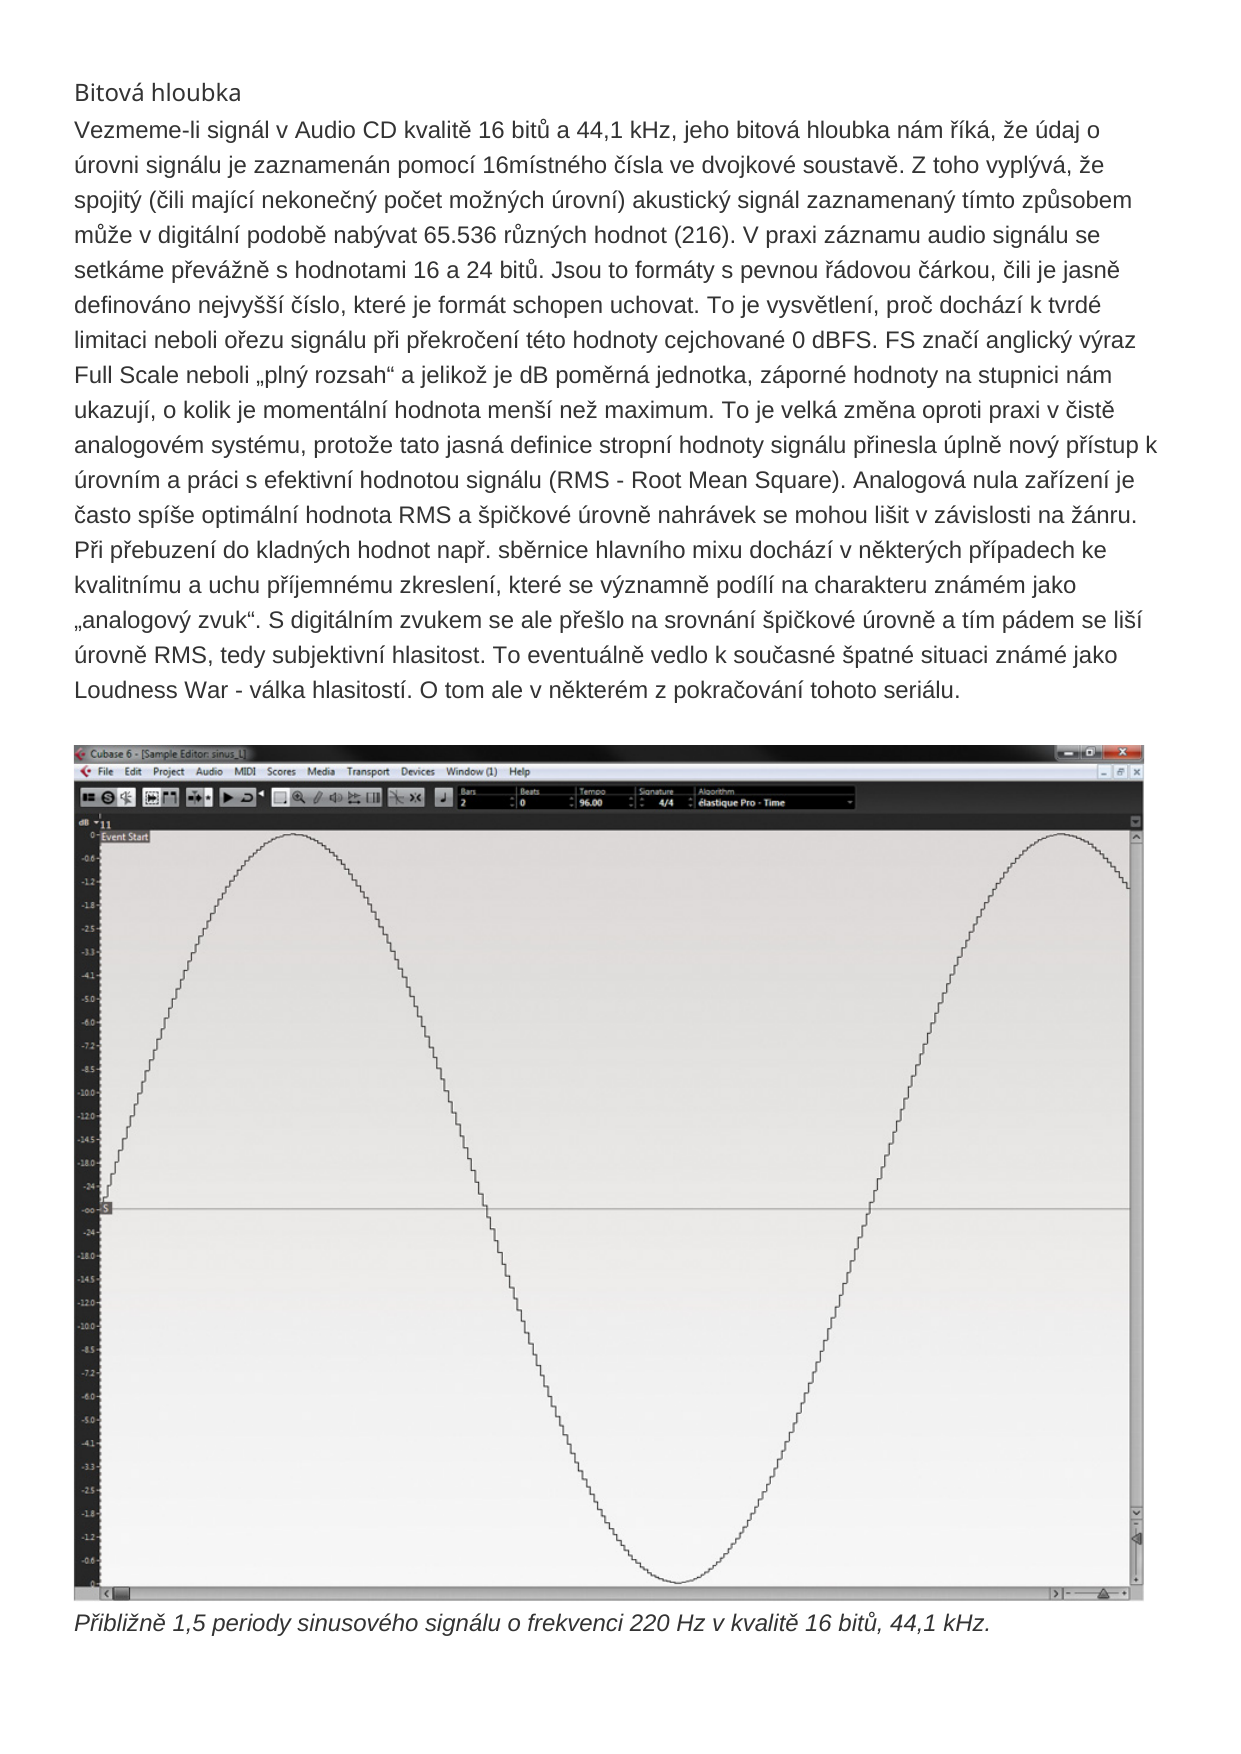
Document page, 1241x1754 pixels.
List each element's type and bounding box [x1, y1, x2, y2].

picture [73, 745, 1145, 1602]
text [74, 710, 1167, 1636]
text [74, 74, 1167, 704]
